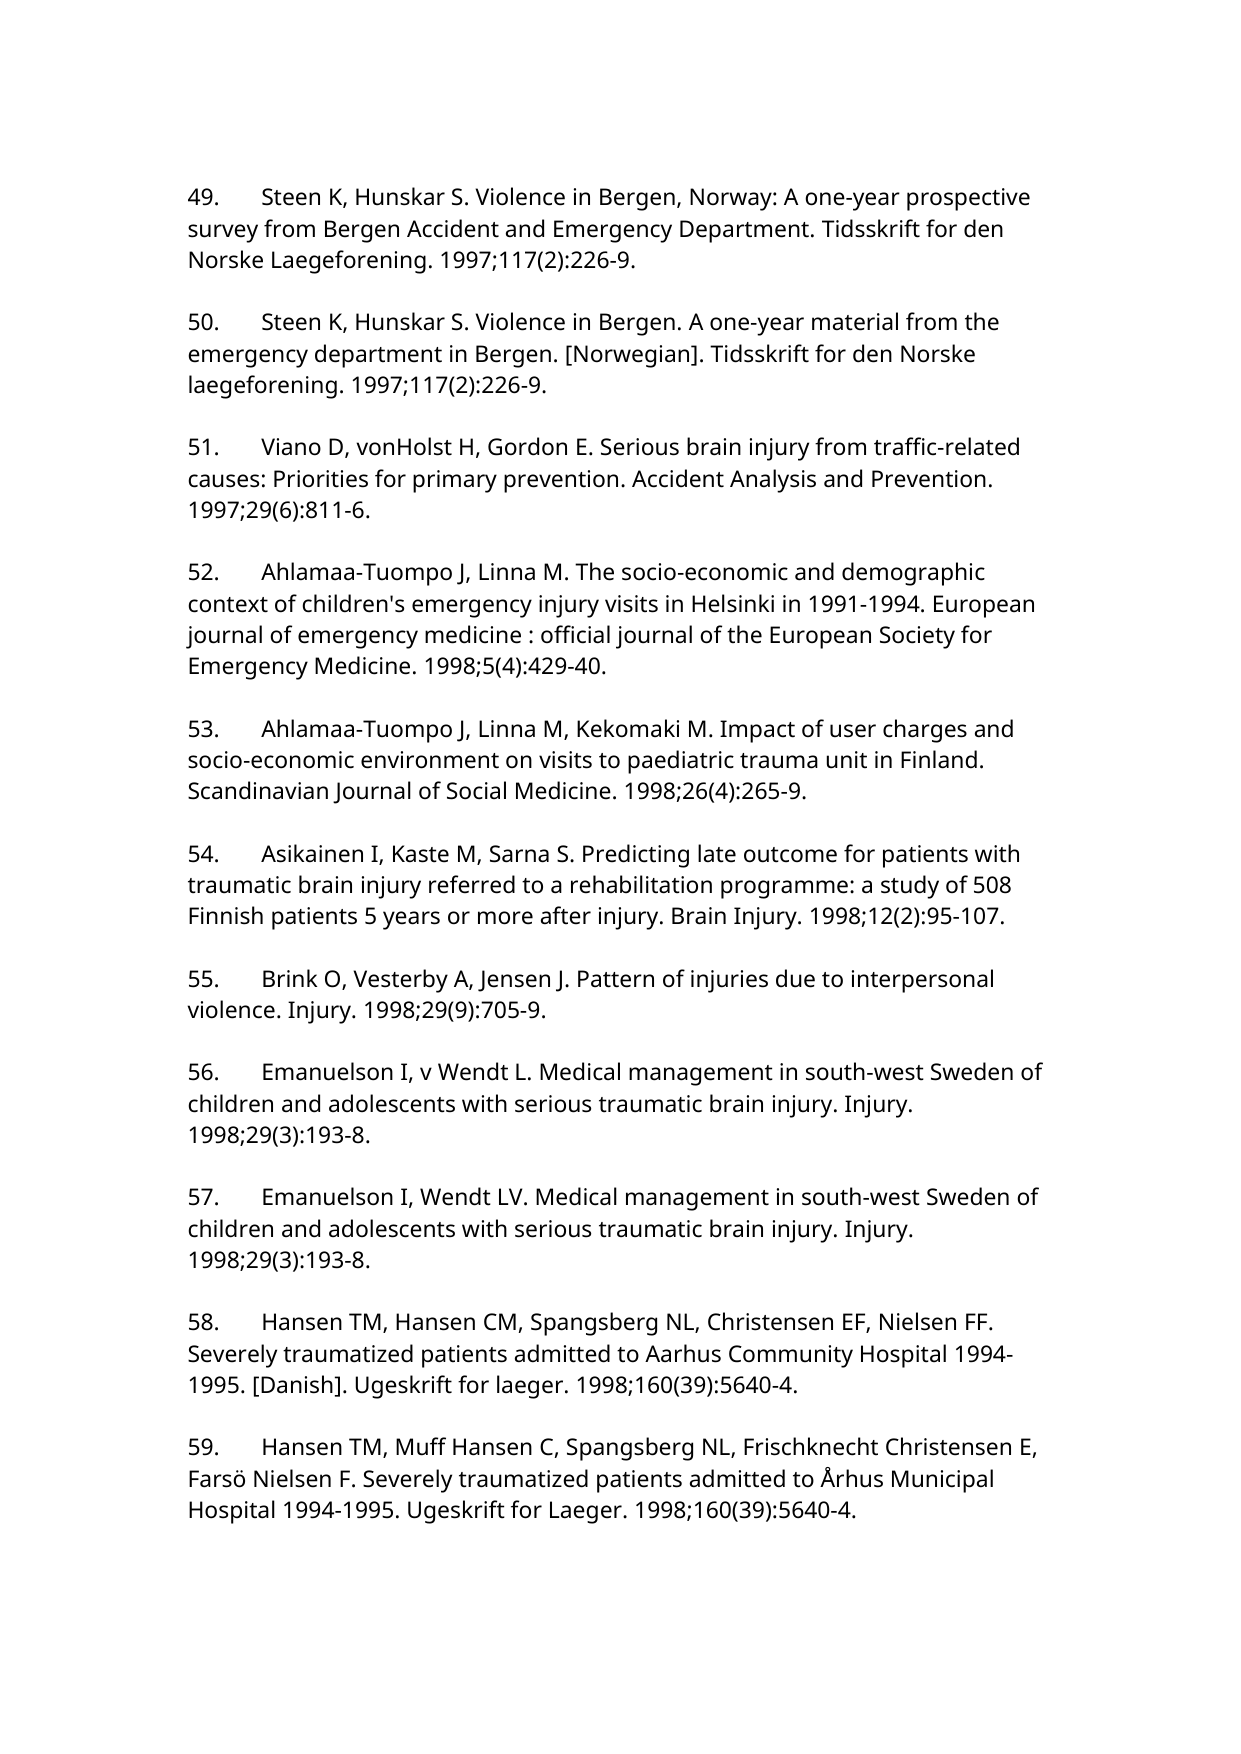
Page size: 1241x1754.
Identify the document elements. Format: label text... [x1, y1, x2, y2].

text 49. Steen K, Hunskar S. Violence in Bergen, Norway: A one-year prospective survey from Bergen Accident and Emergency Department. Tidsskrift for den Norske Laegeforening. 1997;117(2):226-9. [187, 181, 1053, 275]
text 56. Emanuelson I, v Wendt L. Medical management in south-west Sweden of children and adolescents with serious traumatic brain injury. Injury. 1998;29(3):193-8. [187, 1056, 1053, 1150]
text 53. Ahlamaa-Tuompo J, Linna M, Kekomaki M. Impact of user charges and socio-economic environment on visits to paediatric trauma unit in Finland. Scandinavian Journal of Social Medicine. 1998;26(4):265-9. [187, 712, 1053, 806]
text 59. Hansen TM, Muff Hansen C, Spangsberg NL, Frischknecht Christensen E, Farsö Nielsen F. Severely traumatized patients admitted to Århus Municipal Hospital 1994-1995. Ugeskrift for Laeger. 1998;160(39):5640-4. [187, 1431, 1053, 1525]
text 50. Steen K, Hunskar S. Violence in Bergen. A one-year material from the emergency department in Bergen. [Norwegian]. Tidsskrift for den Norske laegeforening. 1997;117(2):226-9. [187, 306, 1053, 400]
text 54. Asikainen I, Kaste M, Sarna S. Predicting late outcome for patients with traumatic brain injury referred to a rehabilitation programme: a study of 508 Finnish patients 5 years or more after injury. Brain Injury. 1998;12(2):95-107. [187, 837, 1053, 931]
text 55. Brink O, Vesterby A, Jensen J. Pattern of injuries due to interpersonal violence. Injury. 1998;29(9):705-9. [187, 962, 1053, 1025]
text 52. Ahlamaa-Tuompo J, Linna M. The socio-economic and demographic context of children's emergency injury visits in Helsinki in 1991-1994. European journal of emergency medicine : official journal of the European Society for Emergency Medicine. 1998;5(4):429-40. [187, 556, 1053, 681]
text 58. Hansen TM, Hansen CM, Spangsberg NL, Christensen EF, Nielsen FF. Severely traumatized patients admitted to Aarhus Community Hospital 1994-1995. [Danish]. Ugeskrift for laeger. 1998;160(39):5640-4. [187, 1306, 1053, 1400]
text 57. Emanuelson I, Wendt LV. Medical management in south-west Sweden of children and adolescents with serious traumatic brain injury. Injury. 1998;29(3):193-8. [187, 1181, 1053, 1275]
text 51. Viano D, vonHolst H, Gordon E. Serious brain injury from traffic-related causes: Priorities for primary prevention. Accident Analysis and Prevention. 1997;29(6):811-6. [187, 431, 1053, 525]
